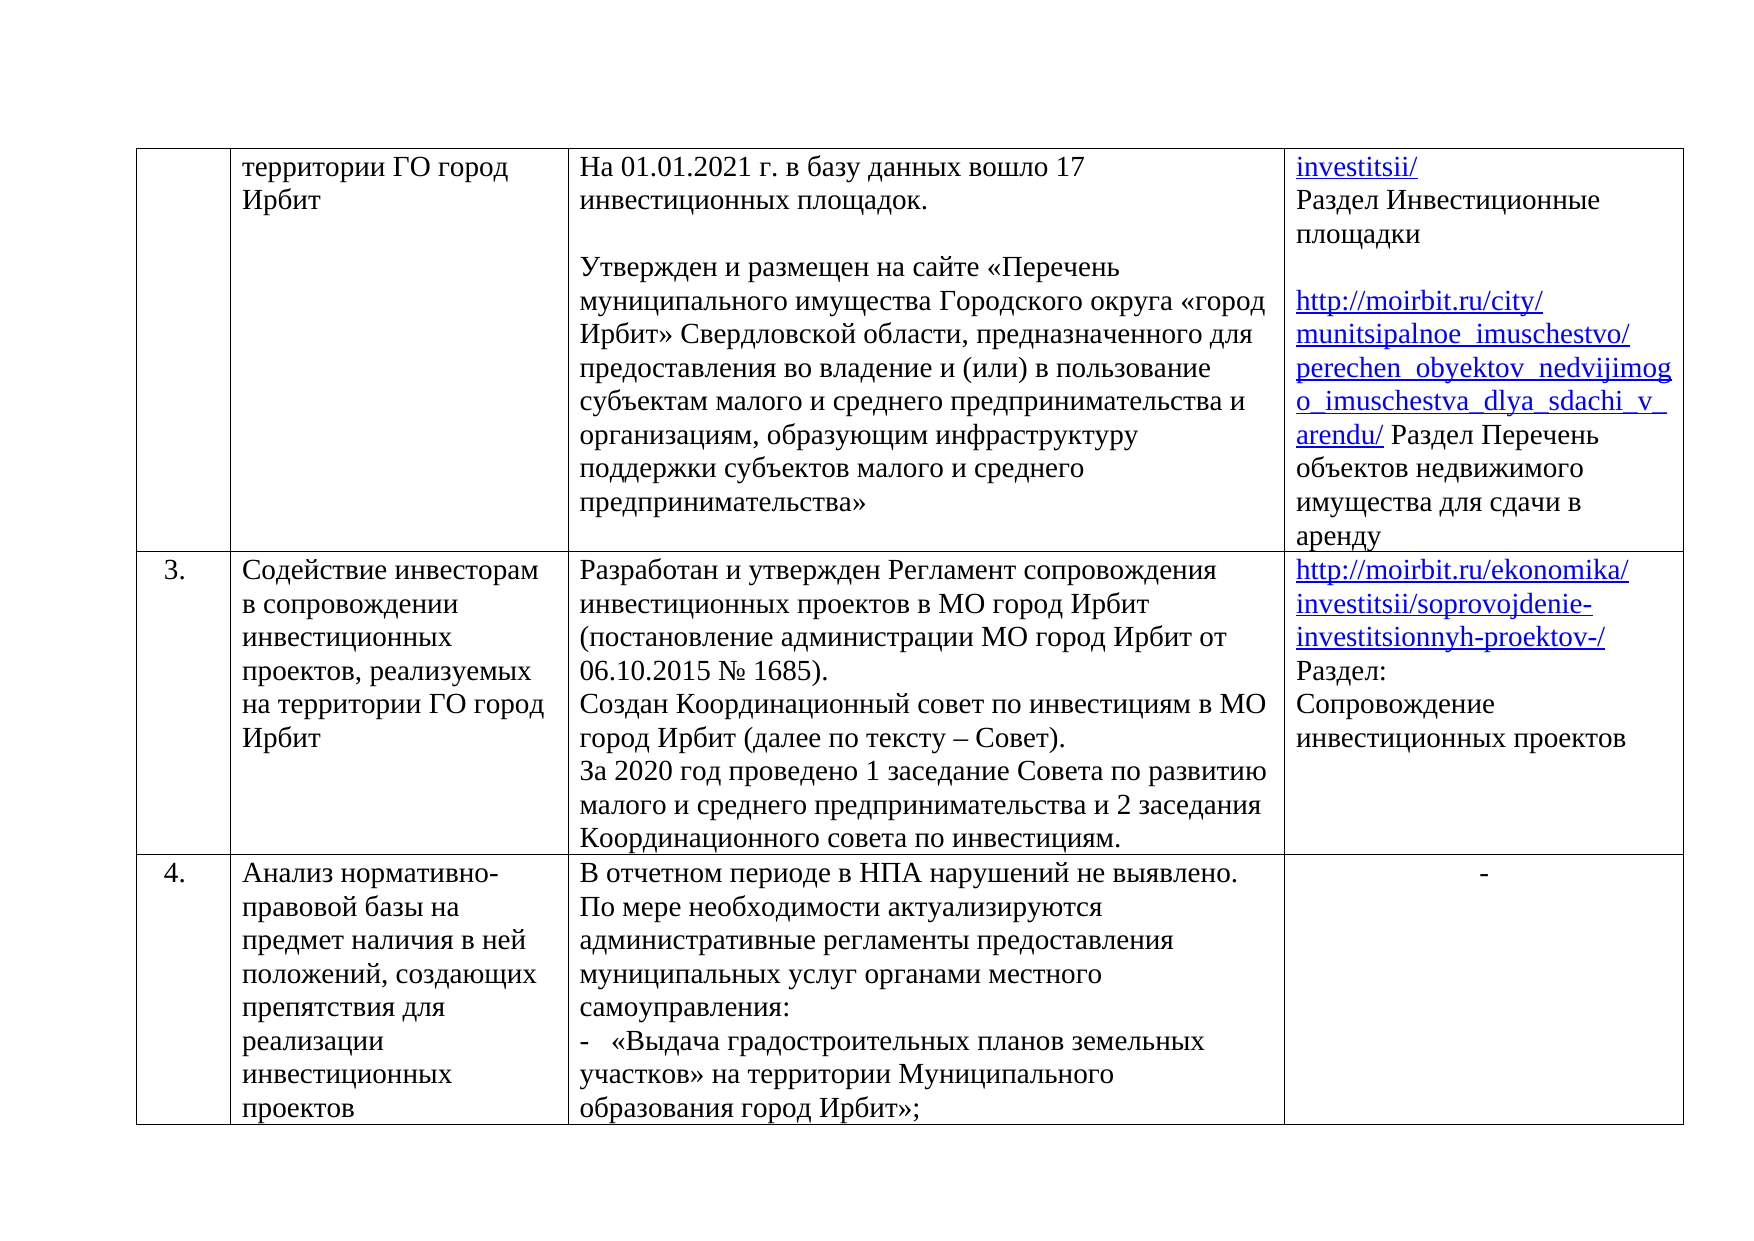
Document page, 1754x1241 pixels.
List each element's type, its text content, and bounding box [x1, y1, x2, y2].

table_cell Содействие инвесторам в сопровождении инвестиционных проектов, реализуемых на территории ГО город Ирбит [231, 552, 568, 854]
table_cell Разработан и утвержден Регламент сопровождения инвестиционных проектов в МО город Ирбит (постановление администрации МО город Ирбит от 06.10.2015 № 1685). Создан Координационный совет по инвестициям в МО город Ирбит (далее по тексту – Совет). За 2020 год проведено 1 заседание Совета по развитию малого и среднего предпринимательства и 2 заседания Координационного совета по инвестициям. [569, 552, 1284, 854]
table_cell - [1285, 855, 1683, 1123]
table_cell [1285, 149, 1683, 551]
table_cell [569, 855, 1284, 1123]
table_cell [569, 149, 1284, 551]
table_cell [137, 552, 230, 854]
table_cell http://moirbit.ru/ekonomika/investitsii/soprovojdenie-investitsionnyh-proektov-/ Раздел: Сопровождение инвестиционных проектов [1285, 552, 1683, 854]
table_cell [137, 855, 230, 1123]
table_cell [137, 149, 230, 551]
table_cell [231, 855, 568, 1123]
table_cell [231, 149, 568, 551]
